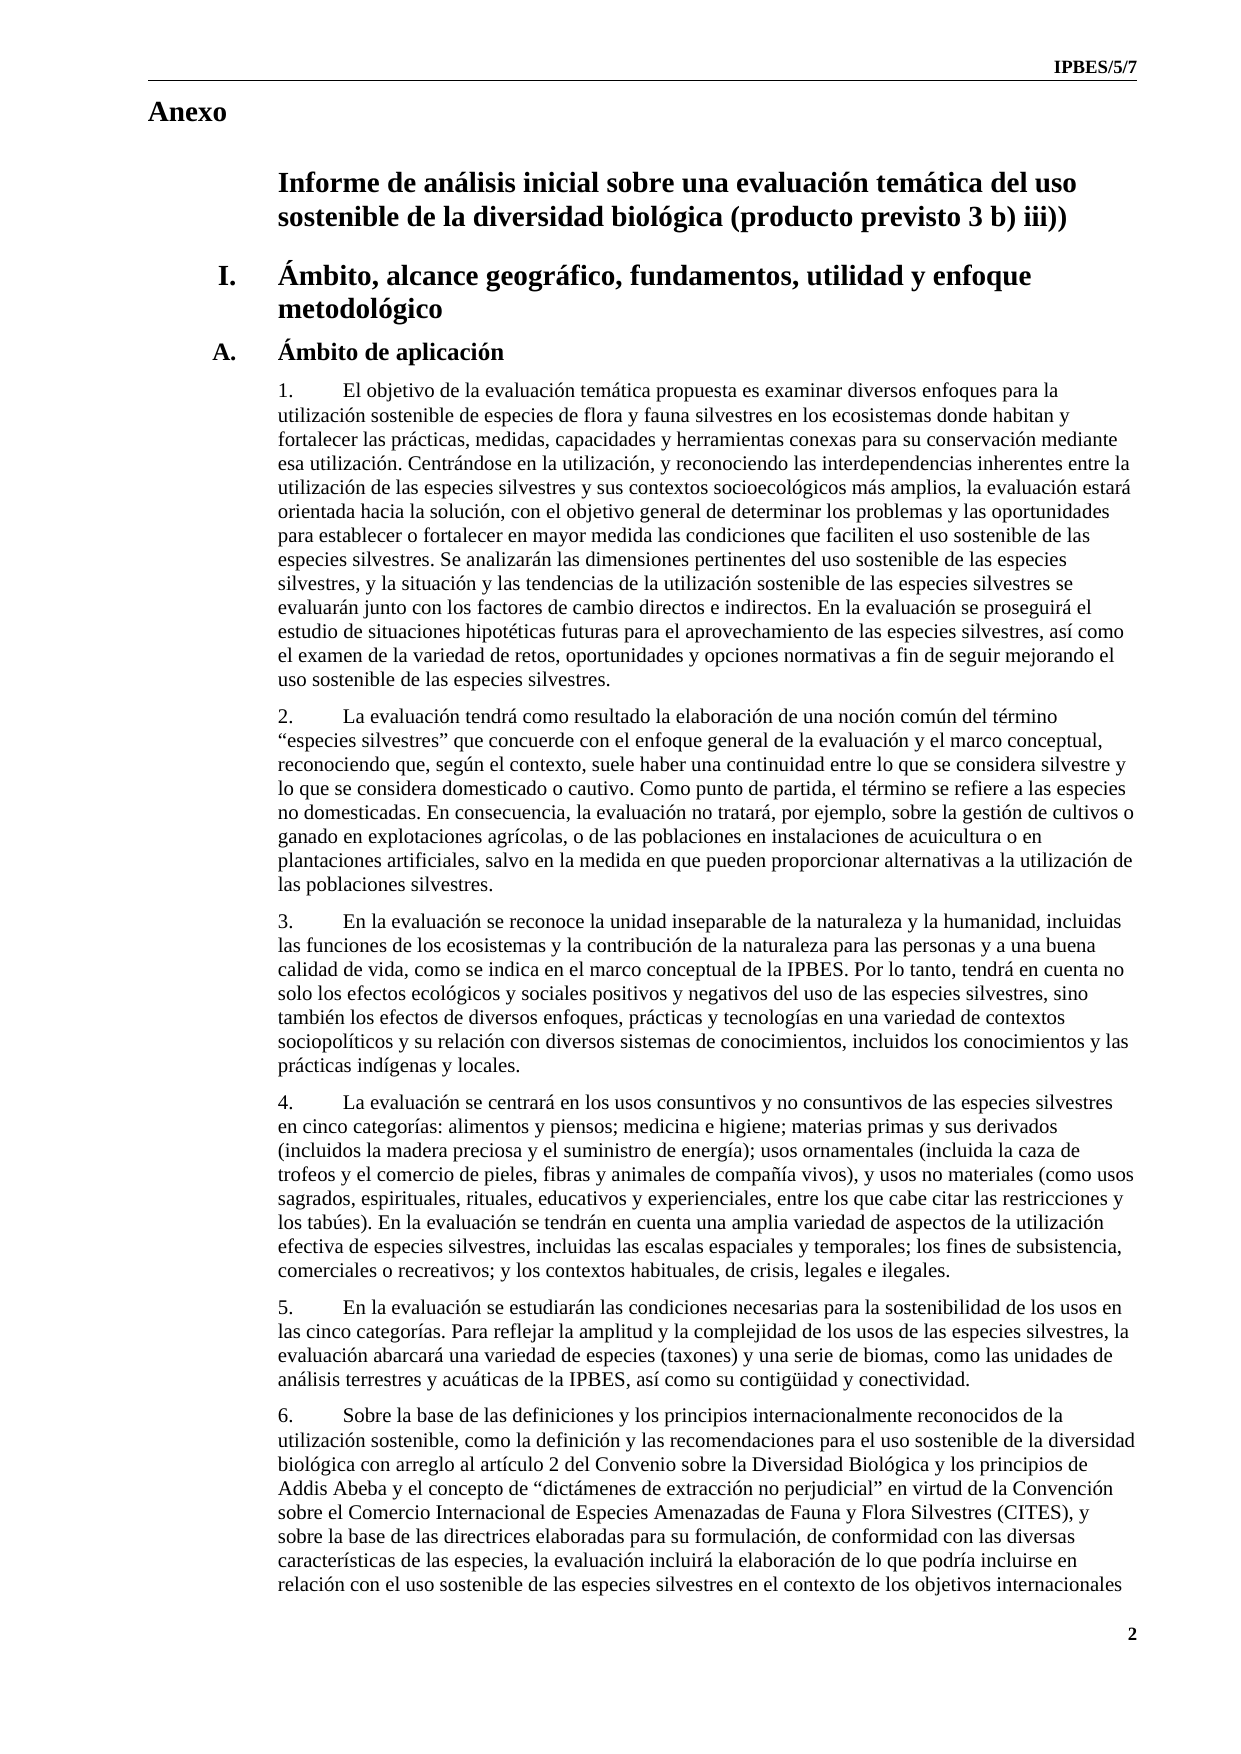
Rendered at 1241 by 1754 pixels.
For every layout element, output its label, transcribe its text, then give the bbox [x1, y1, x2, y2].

text El objetivo de la evaluación temática propuesta es examinar diversos enfoques para la utilización sostenible de especies de flora y fauna silvestres en los ecosistemas donde habitan y fortalecer las prácticas, medidas, capacidades y herramientas conexas para su conservación mediante esa utilización. Centrándose en la utilización, y reconociendo las interdependencias inherentes entre la utilización de las especies silvestres y sus contextos socioecológicos más amplios, la evaluación estará orientada hacia la solución, con el objetivo general de determinar los problemas y las oportunidades para establecer o fortalecer en mayor medida las condiciones que faciliten el uso sostenible de las especies silvestres. Se analizarán las dimensiones pertinentes del uso sostenible de las especies silvestres, y la situación y las tendencias de la utilización sostenible de las especies silvestres se evaluarán junto con los factores de cambio directos e indirectos. En la evaluación se proseguirá el estudio de situaciones hipotéticas futuras para el aprovechamiento de las especies silvestres, así como el examen de la variedad de retos, oportunidades y opciones normativas a fin de seguir mejorando el uso sostenible de las especies silvestres. [278, 378, 1137, 691]
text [278, 1403, 1137, 1596]
text La evaluación se centrará en los usos consuntivos y no consuntivos de las especies silvestres en cinco categorías: alimentos y piensos; medicina e higiene; materias primas y sus derivados (incluidos la madera preciosa y el suministro de energía); usos ornamentales (incluida la caza de trofeos y el comercio de pieles, fibras y animales de compañía vivos), y usos no materiales (como usos sagrados, espirituales, rituales, educativos y experienciales, entre los que cabe citar las restricciones y los tabúes). En la evaluación se tendrán en cuenta una amplia variedad de aspectos de la utilización efectiva de especies silvestres, incluidas las escalas espaciales y temporales; los fines de subsistencia, comerciales o recreativos; y los contextos habituales, de crisis, legales e ilegales. [278, 1090, 1137, 1282]
text En la evaluación se reconoce la unidad inseparable de la naturaleza y la humanidad, incluidas las funciones de los ecosistemas y la contribución de la naturaleza para las personas y a una buena calidad de vida, como se indica en el marco conceptual de la IPBES. Por lo tanto, tendrá en cuenta no solo los efectos ecológicos y sociales positivos y negativos del uso de las especies silvestres, sino también los efectos de diversos enfoques, prácticas y tecnologías en una variedad de contextos sociopolíticos y su relación con diversos sistemas de conocimientos, incluidos los conocimientos y las prácticas indígenas y locales. [278, 909, 1137, 1077]
text A. Ámbito de aplicación [148, 337, 1107, 366]
text I. Ámbito, alcance geográfico, fundamentos, utilidad y enfoque metodológico [148, 258, 1107, 325]
title Informe de análisis inicial sobre una evaluación temática del uso sostenible de la diversidad biológica (producto previsto 3 b) iii)) [278, 166, 1137, 233]
text La evaluación tendrá como resultado la elaboración de una noción común del término “especies silvestres” que concuerde con el enfoque general de la evaluación y el marco conceptual, reconociendo que, según el contexto, suele haber una continuidad entre lo que se considera silvestre y lo que se considera domesticado o cautivo. Como punto de partida, el término se refiere a las especies no domesticadas. En consecuencia, la evaluación no tratará, por ejemplo, sobre la gestión de cultivos o ganado en explotaciones agrícolas, o de las poblaciones en instalaciones de acuicultura o en plantaciones artificiales, salvo en la medida en que pueden proporcionar alternativas a la utilización de las poblaciones silvestres. [278, 704, 1137, 896]
text Anexo [148, 94, 1137, 128]
text En la evaluación se estudiarán las condiciones necesarias para la sostenibilidad de los usos en las cinco categorías. Para reflejar la amplitud y la complejidad de los usos de las especies silvestres, la evaluación abarcará una variedad de especies (taxones) y una serie de biomas, como las unidades de análisis terrestres y acuáticas de la IPBES, así como su contigüidad y conectividad. [278, 1295, 1137, 1391]
